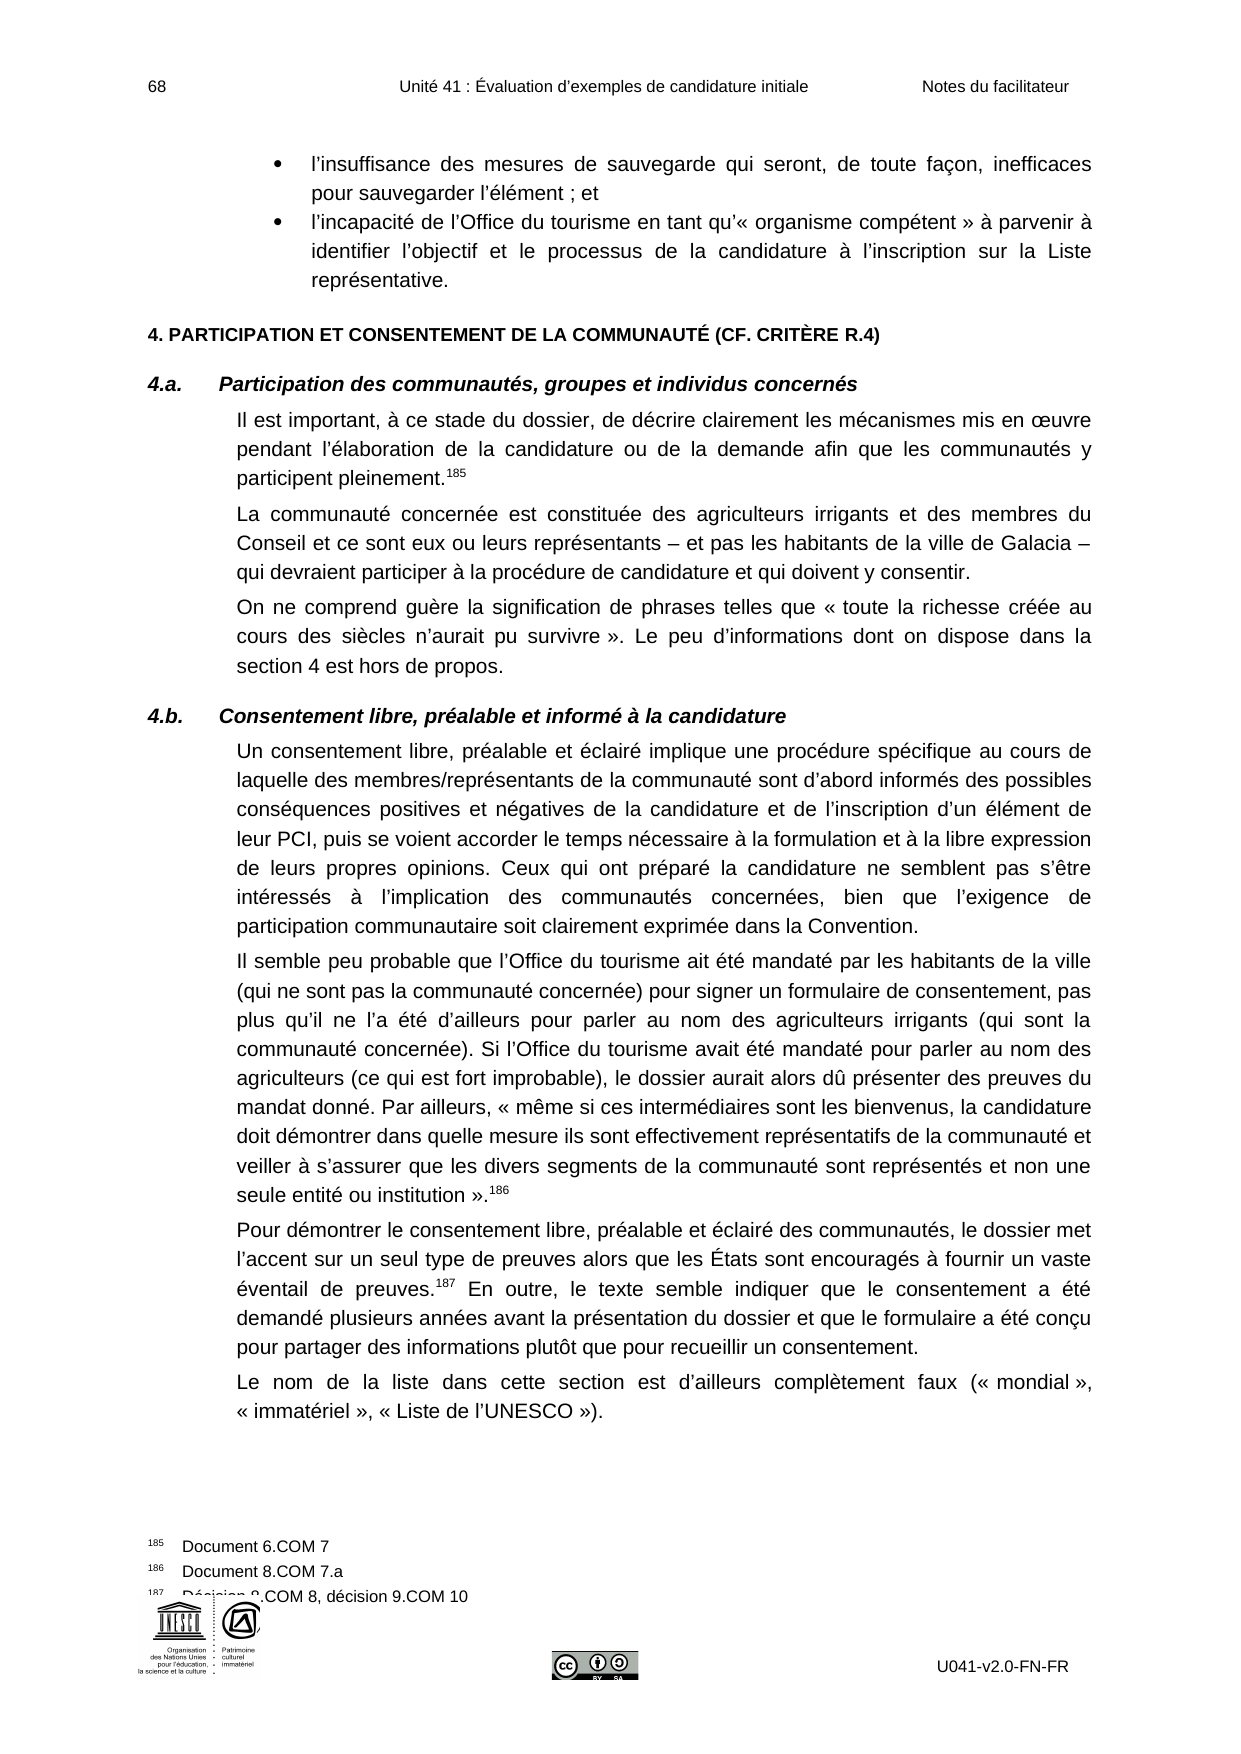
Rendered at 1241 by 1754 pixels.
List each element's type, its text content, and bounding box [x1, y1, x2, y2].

picture [550, 1651, 638, 1680]
list l’insuffisance des mesures de sauvegarde qui seront, de toute façon, inefficaces pour sauvegarder l’élément ; et [274, 148, 1092, 206]
list l’incapacité de l’Office du tourisme en tant qu’« organisme compétent » à parvenir à identifier l’objectif et le processus de la candidature à l’inscription sur la Liste représentative. [274, 206, 1092, 293]
text Le nom de la liste dans cette section est d’ailleurs complètement faux (« mondial », « immatériel », « Liste de l’UNESCO »). [236, 1366, 1092, 1425]
text 4.b. Consentement libre, préalable et informé à la candidature [148, 700, 1092, 729]
text Un consentement libre, préalable et éclairé implique une procédure spécifique au cours de laquelle des membres/représentants de la communauté sont d’abord informés des possibles conséquences positives et négatives de la candidature et de l’inscription d’un élément de leur PCI, puis se voient accorder le temps nécessaire à la formulation et à la libre expression de leurs propres opinions. Ceux qui ont préparé la candidature ne semblent pas s’être intéressés à l’implication des communautés concernées, bien que l’exigence de participation communautaire soit clairement exprimée dans la Convention. [236, 735, 1092, 939]
text Pour démontrer le consentement libre, préalable et éclairé des communautés, le dossier met l’accent sur un seul type de preuves alors que les États sont encouragés à fournir un vaste éventail de preuves. En outre, le texte semble indiquer que le consentement a été demandé plusieurs années avant la présentation du dossier et que le formulaire a été conçu pour partager des informations plutôt que pour recueillir un consentement. [236, 1214, 1092, 1360]
subtitle 4. participation et consentement de la communauté (cf. Critère R.4) [148, 318, 1092, 348]
text On ne comprend guère la signification de phrases telles que « toute la richesse créée au cours des siècles n’aurait pu survivre ». Le peu d’informations dont on dispose dans la section 4 est hors de propos. [236, 591, 1092, 679]
text Il est important, à ce stade du dossier, de décrire clairement les mécanismes mis en œuvre pendant l’élaboration de la candidature ou de la demande afin que les communautés y participent pleinement. [236, 404, 1092, 491]
picture [138, 1595, 260, 1680]
text 4.a. Participation des communautés, groupes et individus concernés [148, 368, 1092, 398]
text La communauté concernée est constituée des agriculteurs irrigants et des membres du Conseil et ce sont eux ou leurs représentants – et pas les habitants de la ville de Galacia – qui devraient participer à la procédure de candidature et qui doivent y consentir. [236, 498, 1092, 585]
text Il semble peu probable que l’Office du tourisme ait été mandaté par les habitants de la ville (qui ne sont pas la communauté concernée) pour signer un formulaire de consentement, pas plus qu’il ne l’a été d’ailleurs pour parler au nom des agriculteurs irrigants (qui sont la communauté concernée). Si l’Office du tourisme avait été mandaté pour parler au nom des agriculteurs (ce qui est fort improbable), le dossier aurait alors dû présenter des preuves du mandat donné. Par ailleurs, « même si ces intermédiaires sont les bienvenus, la candidature doit démontrer dans quelle mesure ils sont effectivement représentatifs de la communauté et veiller à s’assurer que les divers segments de la communauté sont représentés et non une seule entité ou institution ». [236, 946, 1092, 1208]
